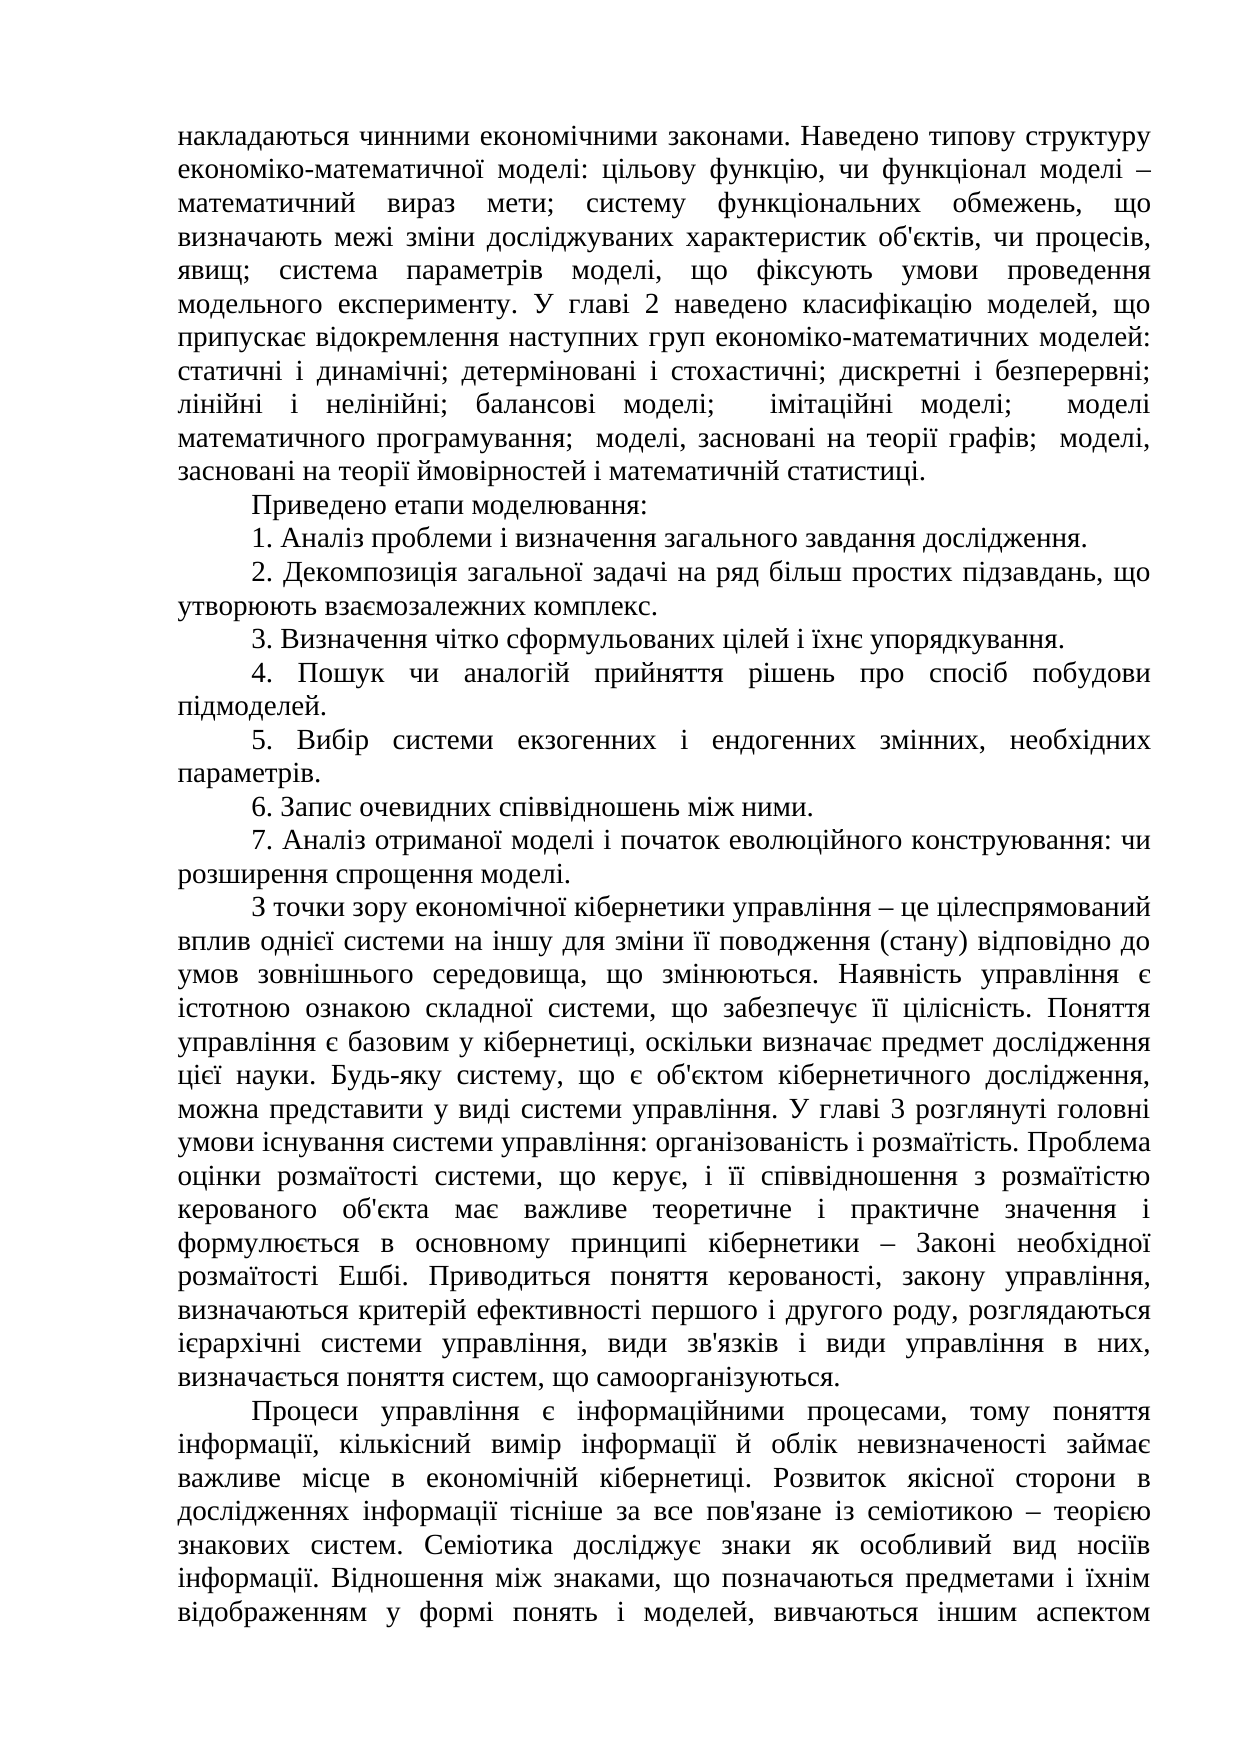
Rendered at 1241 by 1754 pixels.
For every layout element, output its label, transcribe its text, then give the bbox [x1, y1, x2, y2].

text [177, 1393, 1152, 1627]
text 5. Вибір системи екзогенних і ендогенних змінних, необхідних параметрів. [177, 722, 1152, 789]
text Приведено етапи моделювання: [177, 487, 1152, 521]
text З точки зору економічної кібернетики управління – це цілеспрямований вплив однієї системи на іншу для зміни її поводження (стану) відповідно до умов зовнішнього середовища, що змінюються. Наявність управління є істотною ознакою складної системи, що забезпечує її цілісність. Поняття управління є базовим у кібернетиці, оскільки визначає предмет дослідження цієї науки. Будь-яку систему, що є об'єктом кібернетичного дослідження, можна представити у виді системи управління. У главі 3 розглянуті головні умови існування системи управління: організованість і розмаїтість. Проблема оцінки розмаїтості системи, що керує, і її співвідношення з розмаїтістю керованого об'єкта має важливе теоретичне і практичне значення і формулюється в основному принципі кібернетики – Законі необхідної розмаїтості Ешбі. Приводиться поняття керованості, закону управління, визначаються критерій ефективності першого і другого роду, розглядаються ієрархічні системи управління, види зв'язків і види управління в них, визначається поняття систем, що самоорганізуються. [177, 889, 1152, 1393]
text 6. Запис очевидних співвідношень між ними. [177, 789, 1152, 822]
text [177, 118, 1152, 487]
text 3. Визначення чітко сформульованих цілей і їхнє упорядкування. [177, 621, 1152, 655]
text 1. Аналіз проблеми і визначення загального завдання дослідження. [177, 521, 1152, 554]
text 4. Пошук чи аналогій прийняття рішень про спосіб побудови підмоделей. [177, 655, 1152, 722]
text 7. Аналіз отриманої моделі і початок еволюційного конструювання: чи розширення спрощення моделі. [177, 822, 1152, 889]
text 2. Декомпозиція загальної задачі на ряд більш простих підзавдань, що утворюють взаємозалежних комплекс. [177, 554, 1152, 621]
